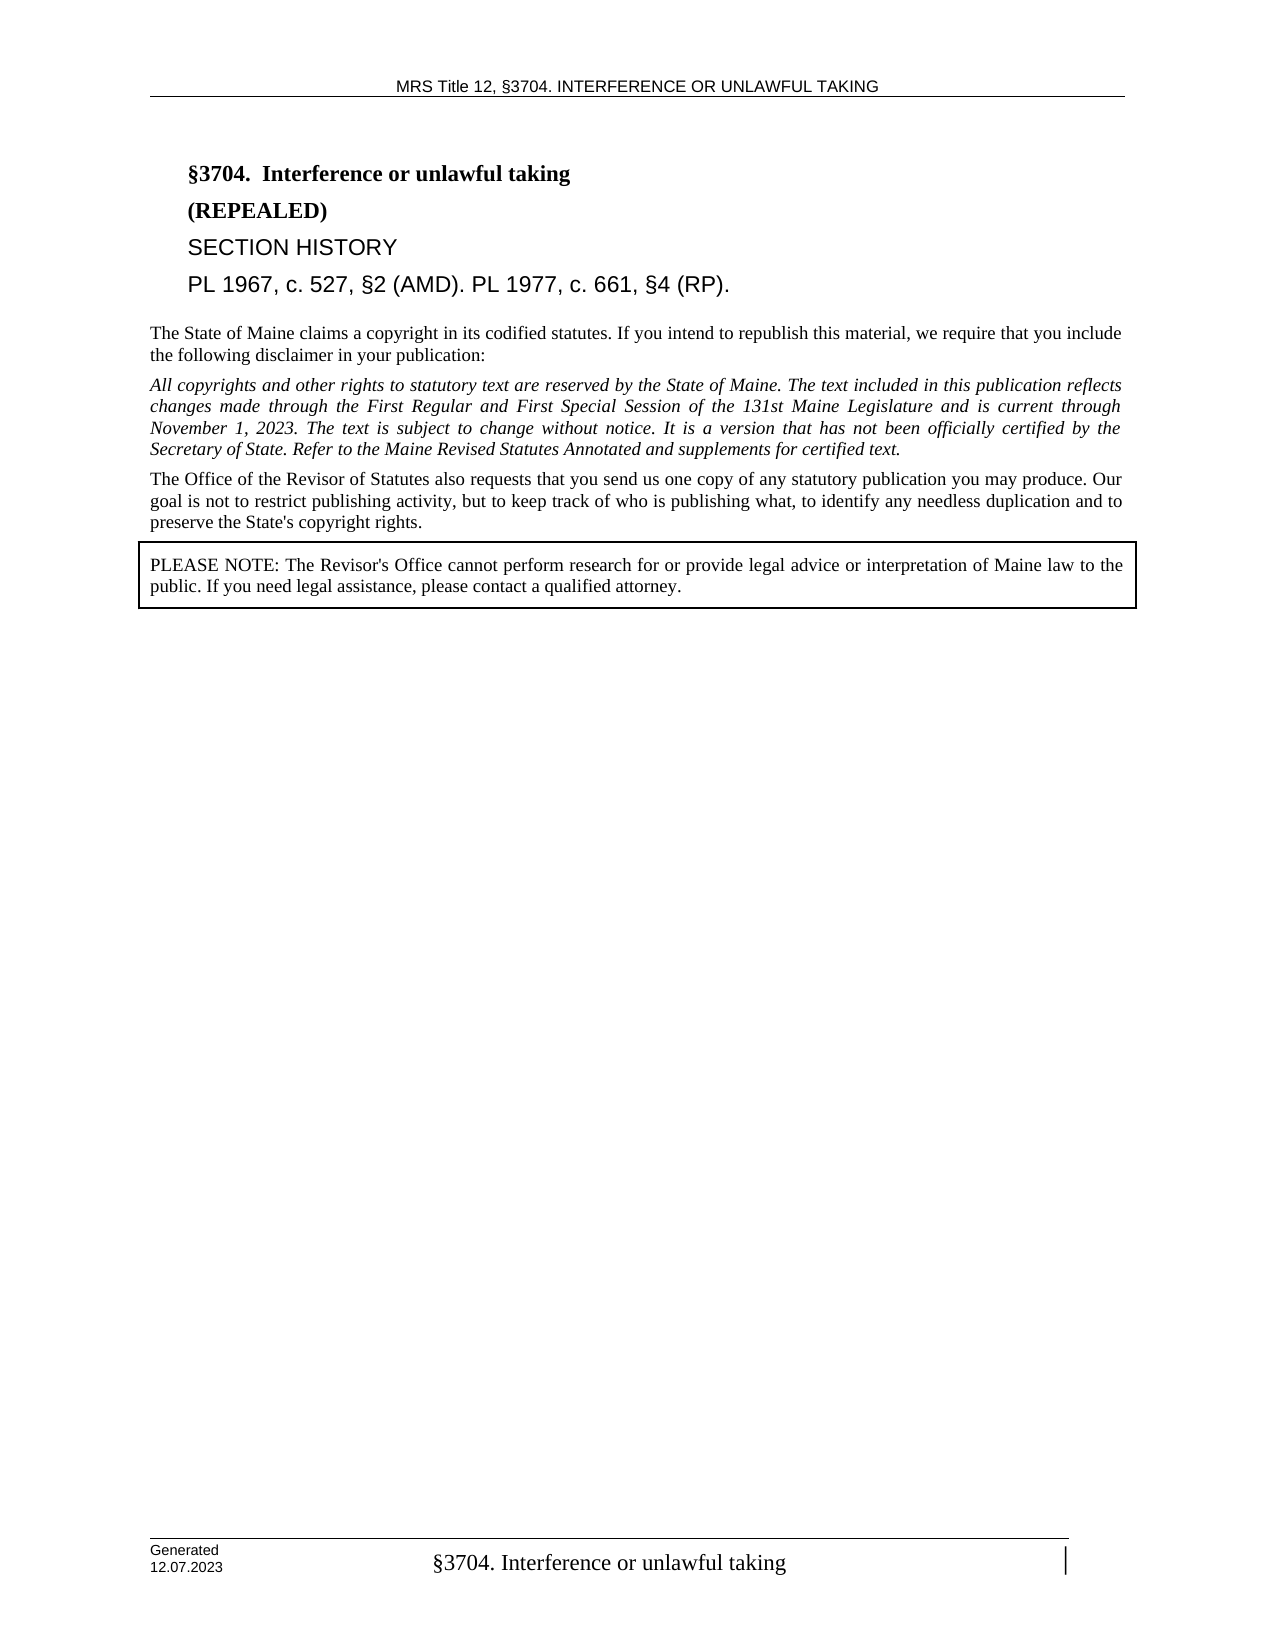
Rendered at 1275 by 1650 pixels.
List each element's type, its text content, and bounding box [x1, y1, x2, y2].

text (REPEALED) [187, 197, 1125, 223]
text The Office of the Revisor of Statutes also requests that you send us one copy of any statutory publication you may produce. Our goal is not to restrict publishing activity, but to keep track of who is publishing what, to identify any needless duplication and to preserve the State's copyright rights. [150, 468, 1125, 533]
text §3704. Interference or unlawful taking [187, 160, 1125, 187]
text The State of Maine claims a copyright in its codified statutes. If you intend to republish this material, we require that you include the following disclaimer in your publication: [150, 322, 1125, 365]
text All copyrights and other rights to statutory text are reserved by the State of Maine. The text included in this publication reflects changes made through the First Regular and First Special Session of the 131st Maine Legislature and is current through November 1, 2023 . The text is subject to change without notice. It is a version that has not been officially certified by the Secretary of State. Refer to the Maine Revised Statutes Annotated and supplements for certified text. [150, 373, 1125, 460]
text PLEASE NOTE: The Revisor's Office cannot perform research for or provide legal advice or interpretation of Maine law to the public. If you need legal assistance, please contact a qualified attorney. [140, 543, 1135, 607]
text SECTION HISTORY [187, 234, 1125, 260]
text PL 1967, c. 527, §2 (AMD). PL 1977, c. 661, §4 (RP). [187, 271, 1125, 297]
